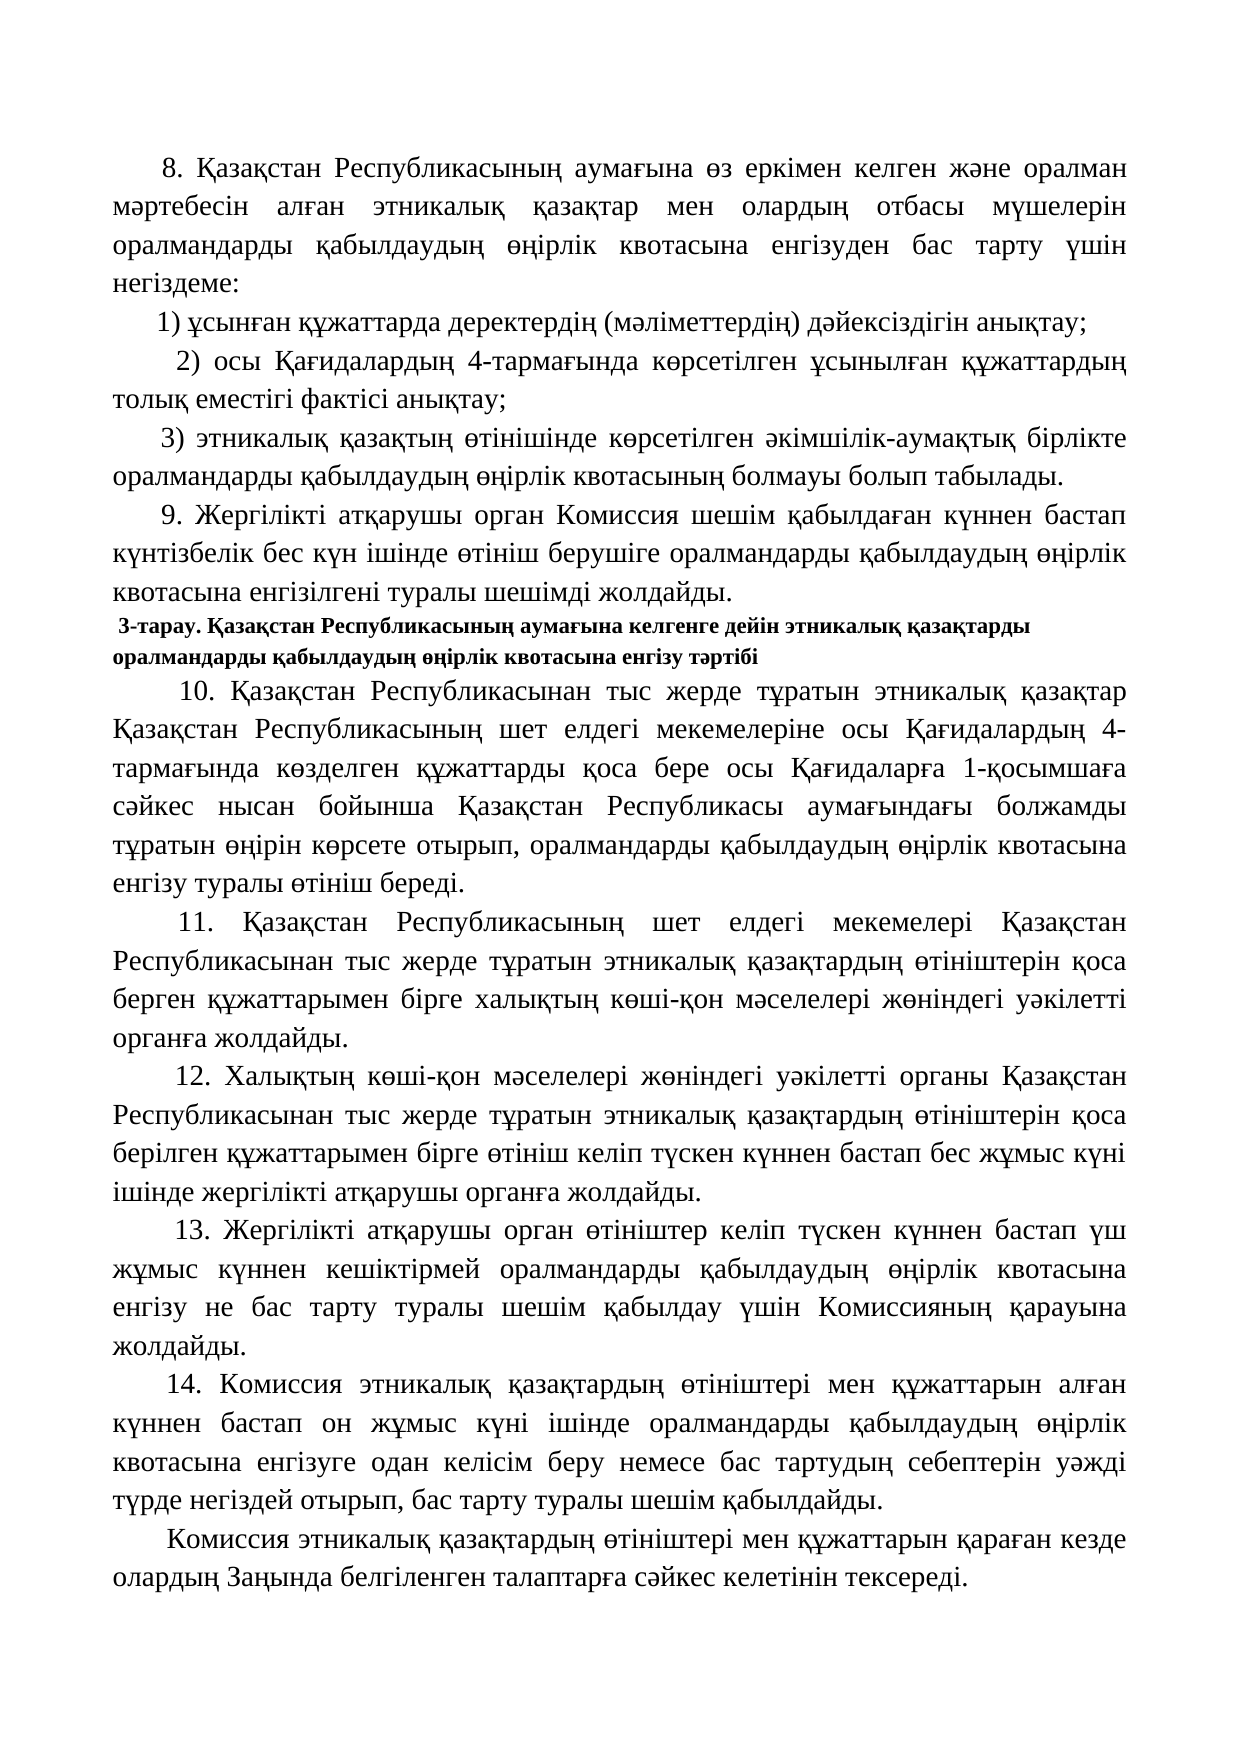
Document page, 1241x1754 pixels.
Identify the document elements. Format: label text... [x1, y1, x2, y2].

text 9. Жергiлiктi атқарушы орган Комиссия шешім қабылдаған күннен бастап күнтізбелік бес күн ішінде өтініш берушіге оралмандарды қабылдаудың өңірлік квотасына енгізілгені туралы шешімді жолдайды. [112, 497, 1128, 607]
text 13. Жергiлiктi атқарушы орган өтініштер келіп түскен күннен бастап үш жұмыс күннен кешіктірмей оралмандарды қабылдаудың өңірлік квотасына енгізу не бас тарту туралы шешім қабылдау үшін Комиссияның қарауына жолдайды. [112, 1212, 1128, 1362]
text 2) осы Қағидалардың 4-тармағында көрсетілген ұсынылған құжаттардың толық еместігі фактісі анықтау; [112, 343, 1128, 415]
text 3) этникалық қазақтың өтінішінде көрсетілген әкімшілік-аумақтық бірлікте оралмандарды қабылдаудың өңірлік квотасының болмауы болып табылады. [112, 420, 1128, 492]
text 10. Қазақстан Республикасынан тыс жерде тұратын этникалық қазақтар Қазақстан Республикасының шет елдегі мекемелеріне осы Қағидалардың 4-тармағында көзделген құжаттарды қоса бере осы Қағидаларға 1-қосымшаға сәйкес нысан бойынша Қазақстан Республикасы аумағындағы болжамды тұратын өңірін көрсете отырып, оралмандарды қабылдаудың өңірлік квотасына енгізу туралы өтініш береді. [112, 673, 1128, 899]
text 12. Халықтың көші-қон мәселелері жөніндегі уәкілетті органы Қазақстан Республикасынан тыс жерде тұратын этникалық қазақтардың өтініштерін қоса берілген құжаттарымен бірге өтініш келіп түскен күннен бастап бес жұмыс күні ішінде жергілікті атқарушы органға жолдайды. [112, 1058, 1128, 1207]
text 3-тарау. Қазақстан Республикасының аумағына келгенге дейін этникалық қазақтарды оралмандарды қабылдаудың өңірлік квотасына енгізу тәртібі [112, 612, 1128, 669]
text 11. Қазақстан Республикасының шет елдегі мекемелері Қазақстан Республикасынан тыс жерде тұратын этникалық қазақтардың өтініштерін қоса берген құжаттарымен бірге халықтың көші-қон мәселелері жөніндегі уәкілетті органға жолдайды. [112, 904, 1128, 1053]
text 8. Қазақстан Республикасының аумағына өз еркімен келген және оралман мәртебесін алған этникалық қазақтар мен олардың отбасы мүшелерін оралмандарды қабылдаудың өңірлік квотасына енгізуден бас тарту үшін негіздеме: [112, 150, 1128, 299]
text Комиссия этникалық қазақтардың өтініштері мен құжаттарын қараған кезде олардың Заңында белгіленген талаптарға сәйкес келетінін тексереді. [112, 1521, 1128, 1593]
text 1) ұсынған құжаттарда деректердің (мәліметтердің) дәйексіздігін анықтау; [112, 304, 1128, 338]
text 14. Комиссия этникалық қазақтардың өтініштері мен құжаттарын алған күннен бастап он жұмыс күні ішінде оралмандарды қабылдаудың өңірлік квотасына енгізуге одан келісім беру немесе бас тартудың себептерін уәжді түрде негіздей отырып, бас тарту туралы шешім қабылдайды. [112, 1367, 1128, 1516]
